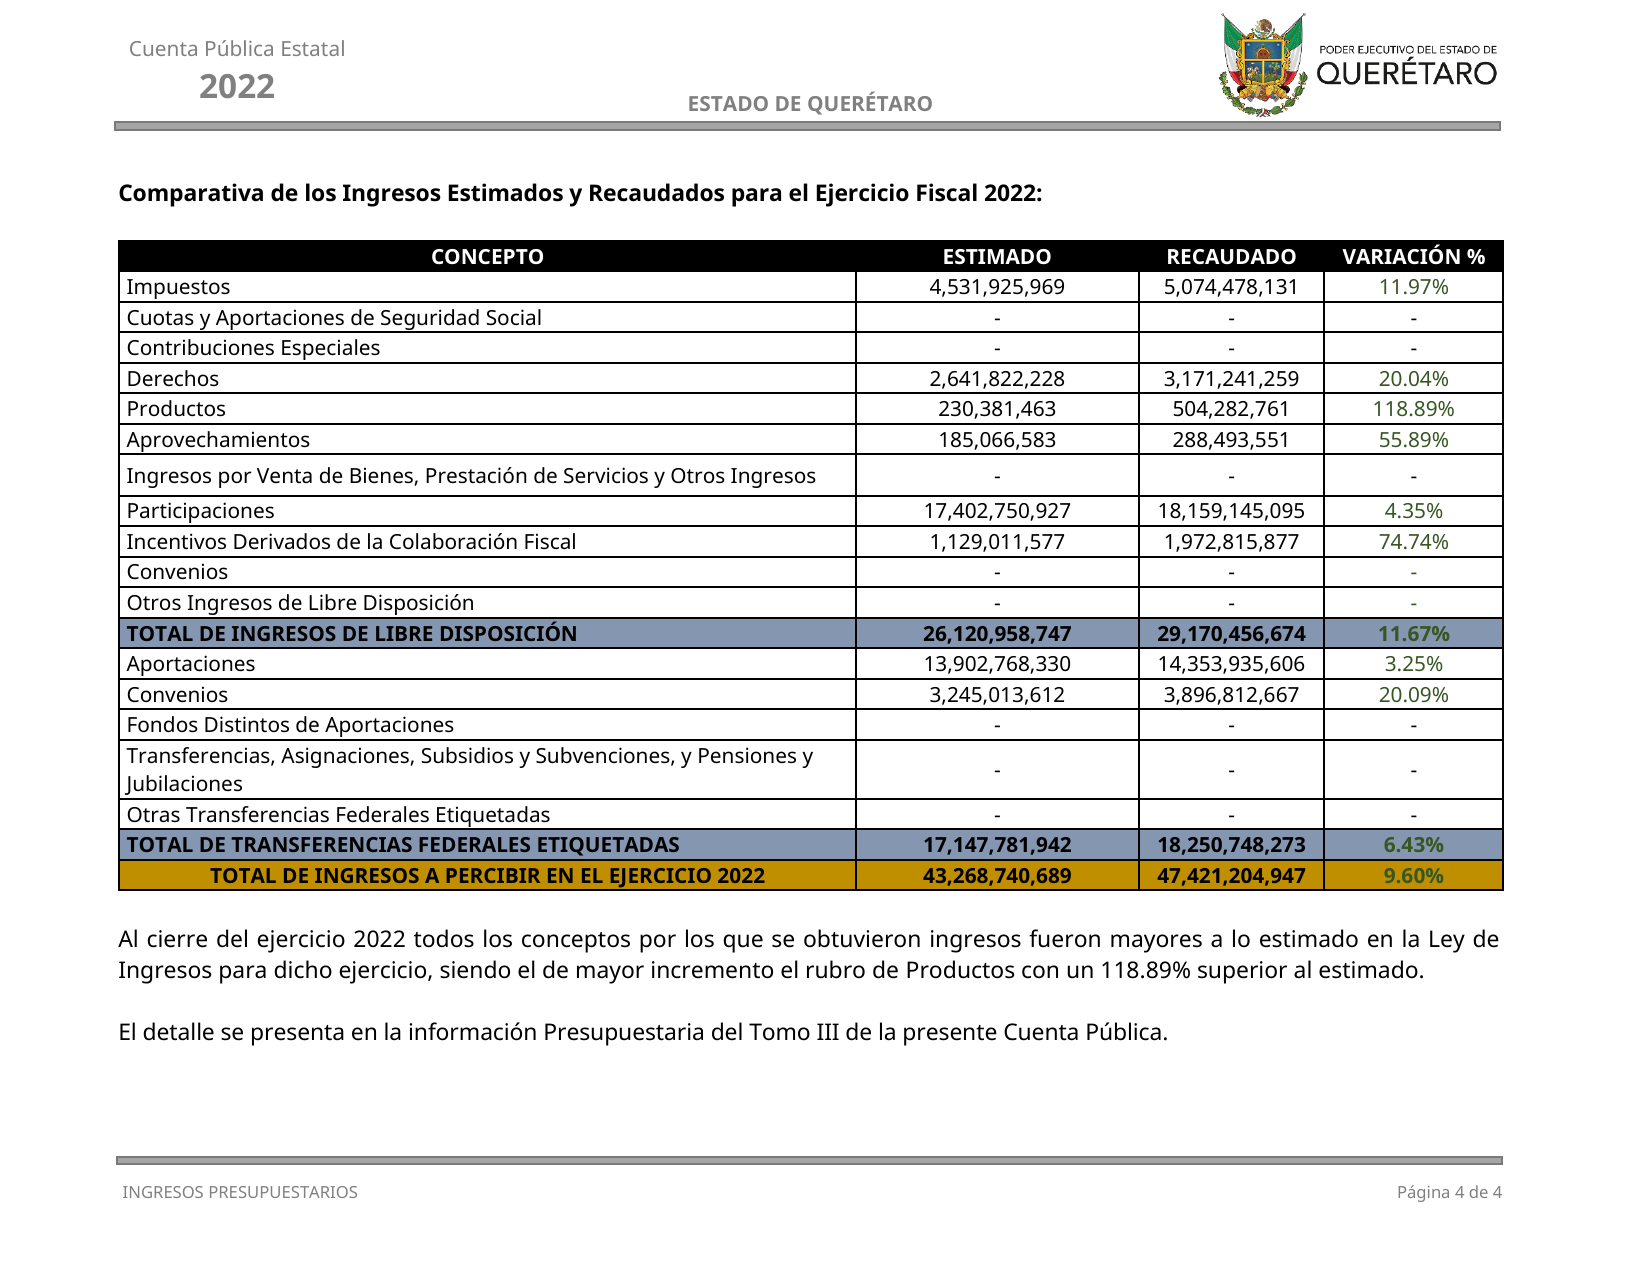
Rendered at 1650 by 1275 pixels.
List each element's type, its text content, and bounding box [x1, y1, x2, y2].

table_cell - [1140, 333, 1323, 362]
table_cell Convenios [120, 680, 855, 708]
table_cell - [857, 333, 1138, 362]
table_cell 14,353,935,606 [1140, 649, 1323, 678]
table_cell - [1140, 455, 1323, 494]
table_cell 504,282,761 [1140, 394, 1323, 423]
table_cell - [857, 741, 1138, 798]
table_cell 3,245,013,612 [857, 680, 1138, 708]
table_cell 11.67% [1325, 619, 1502, 647]
table_cell 20.09% [1325, 680, 1502, 708]
table_cell Cuotas y Aportaciones de Seguridad Social [120, 303, 855, 331]
table_cell Participaciones [120, 497, 855, 525]
table_cell - [857, 710, 1138, 739]
table_cell Productos [120, 394, 855, 423]
table_cell Contribuciones Especiales [120, 333, 855, 362]
text Al cierre del ejercicio 2022 todos los conceptos por los que se obtuvieron ingresos fueron mayores a lo estimado en la Ley de Ingresos para dicho ejercicio, siendo el de mayor incremento el rubro de Productos con un 118.89% superior al estimado. [118, 922, 1502, 985]
table_cell - [1325, 455, 1502, 494]
table_cell TOTAL DE INGRESOS DE LIBRE DISPOSICIÓN [120, 619, 855, 647]
table_cell 4,531,925,969 [857, 272, 1138, 301]
table_cell - [1325, 588, 1502, 617]
table_cell 55.89% [1325, 425, 1502, 453]
table_cell - [1325, 333, 1502, 362]
table_cell - [857, 455, 1138, 494]
table_cell 4.35% [1325, 497, 1502, 525]
table_cell 3,171,241,259 [1140, 364, 1323, 392]
table_cell - [857, 558, 1138, 586]
table_cell - [1325, 710, 1502, 739]
text Comparativa de los Ingresos Estimados y Recaudados para el Ejercicio Fiscal 2022: [118, 177, 1502, 208]
table_cell Otras Transferencias Federales Etiquetadas [120, 800, 855, 828]
table_header VARIACIÓN % [1325, 242, 1502, 270]
table_cell 20.04% [1325, 364, 1502, 392]
table_cell 43,268,740,689 [857, 861, 1138, 889]
table_cell 5,074,478,131 [1140, 272, 1323, 301]
table_cell Ingresos por Venta de Bienes, Prestación de Servicios y Otros Ingresos [120, 455, 855, 494]
table_cell 18,159,145,095 [1140, 497, 1323, 525]
table_header ESTIMADO [857, 242, 1138, 270]
table_cell 230,381,463 [857, 394, 1138, 423]
table_cell 1,129,011,577 [857, 527, 1138, 556]
table_cell 185,066,583 [857, 425, 1138, 453]
table_cell 11.97% [1325, 272, 1502, 301]
table_cell Fondos Distintos de Aportaciones [120, 710, 855, 739]
table_cell - [1325, 558, 1502, 586]
table_cell 47,421,204,947 [1140, 861, 1323, 889]
table_cell TOTAL DE TRANSFERENCIAS FEDERALES ETIQUETADAS [120, 830, 855, 859]
table_cell 288,493,551 [1140, 425, 1323, 453]
table_cell - [1325, 303, 1502, 331]
text El detalle se presenta en la información Presupuestaria del Tomo III de la presente Cuenta Pública. [118, 1016, 1502, 1047]
table_cell - [857, 588, 1138, 617]
picture [1216, 13, 1500, 119]
table_cell - [1325, 741, 1502, 798]
table_cell 9.60% [1325, 861, 1502, 889]
table_cell - [1140, 710, 1323, 739]
table_header CONCEPTO [120, 242, 855, 270]
table_cell - [1140, 588, 1323, 617]
table_cell - [1140, 800, 1323, 828]
table_cell Incentivos Derivados de la Colaboración Fiscal [120, 527, 855, 556]
table_cell 3,896,812,667 [1140, 680, 1323, 708]
table_cell Aportaciones [120, 649, 855, 678]
table_cell 3.25% [1325, 649, 1502, 678]
table_cell TOTAL DE INGRESOS A PERCIBIR EN EL EJERCICIO 2022 [120, 861, 855, 889]
table_cell 118.89% [1325, 394, 1502, 423]
table_header RECAUDADO [1140, 242, 1323, 270]
table_cell 74.74% [1325, 527, 1502, 556]
table_cell - [1140, 558, 1323, 586]
table_cell - [857, 800, 1138, 828]
table_cell 1,972,815,877 [1140, 527, 1323, 556]
table_cell Impuestos [120, 272, 855, 301]
table_cell 2,641,822,228 [857, 364, 1138, 392]
table_cell 26,120,958,747 [857, 619, 1138, 647]
table_cell Transferencias, Asignaciones, Subsidios y Subvenciones, y Pensiones y Jubilaciones [120, 741, 855, 798]
table_cell - [857, 303, 1138, 331]
table_cell Otros Ingresos de Libre Disposición [120, 588, 855, 617]
table_cell 18,250,748,273 [1140, 830, 1323, 859]
table_cell - [1140, 303, 1323, 331]
table_cell 6.43% [1325, 830, 1502, 859]
table_cell 17,147,781,942 [857, 830, 1138, 859]
table_cell - [1140, 741, 1323, 798]
table_cell Aprovechamientos [120, 425, 855, 453]
table_cell - [1325, 800, 1502, 828]
table_cell 17,402,750,927 [857, 497, 1138, 525]
table_cell Convenios [120, 558, 855, 586]
table_cell 13,902,768,330 [857, 649, 1138, 678]
table_cell Derechos [120, 364, 855, 392]
table_cell 29,170,456,674 [1140, 619, 1323, 647]
